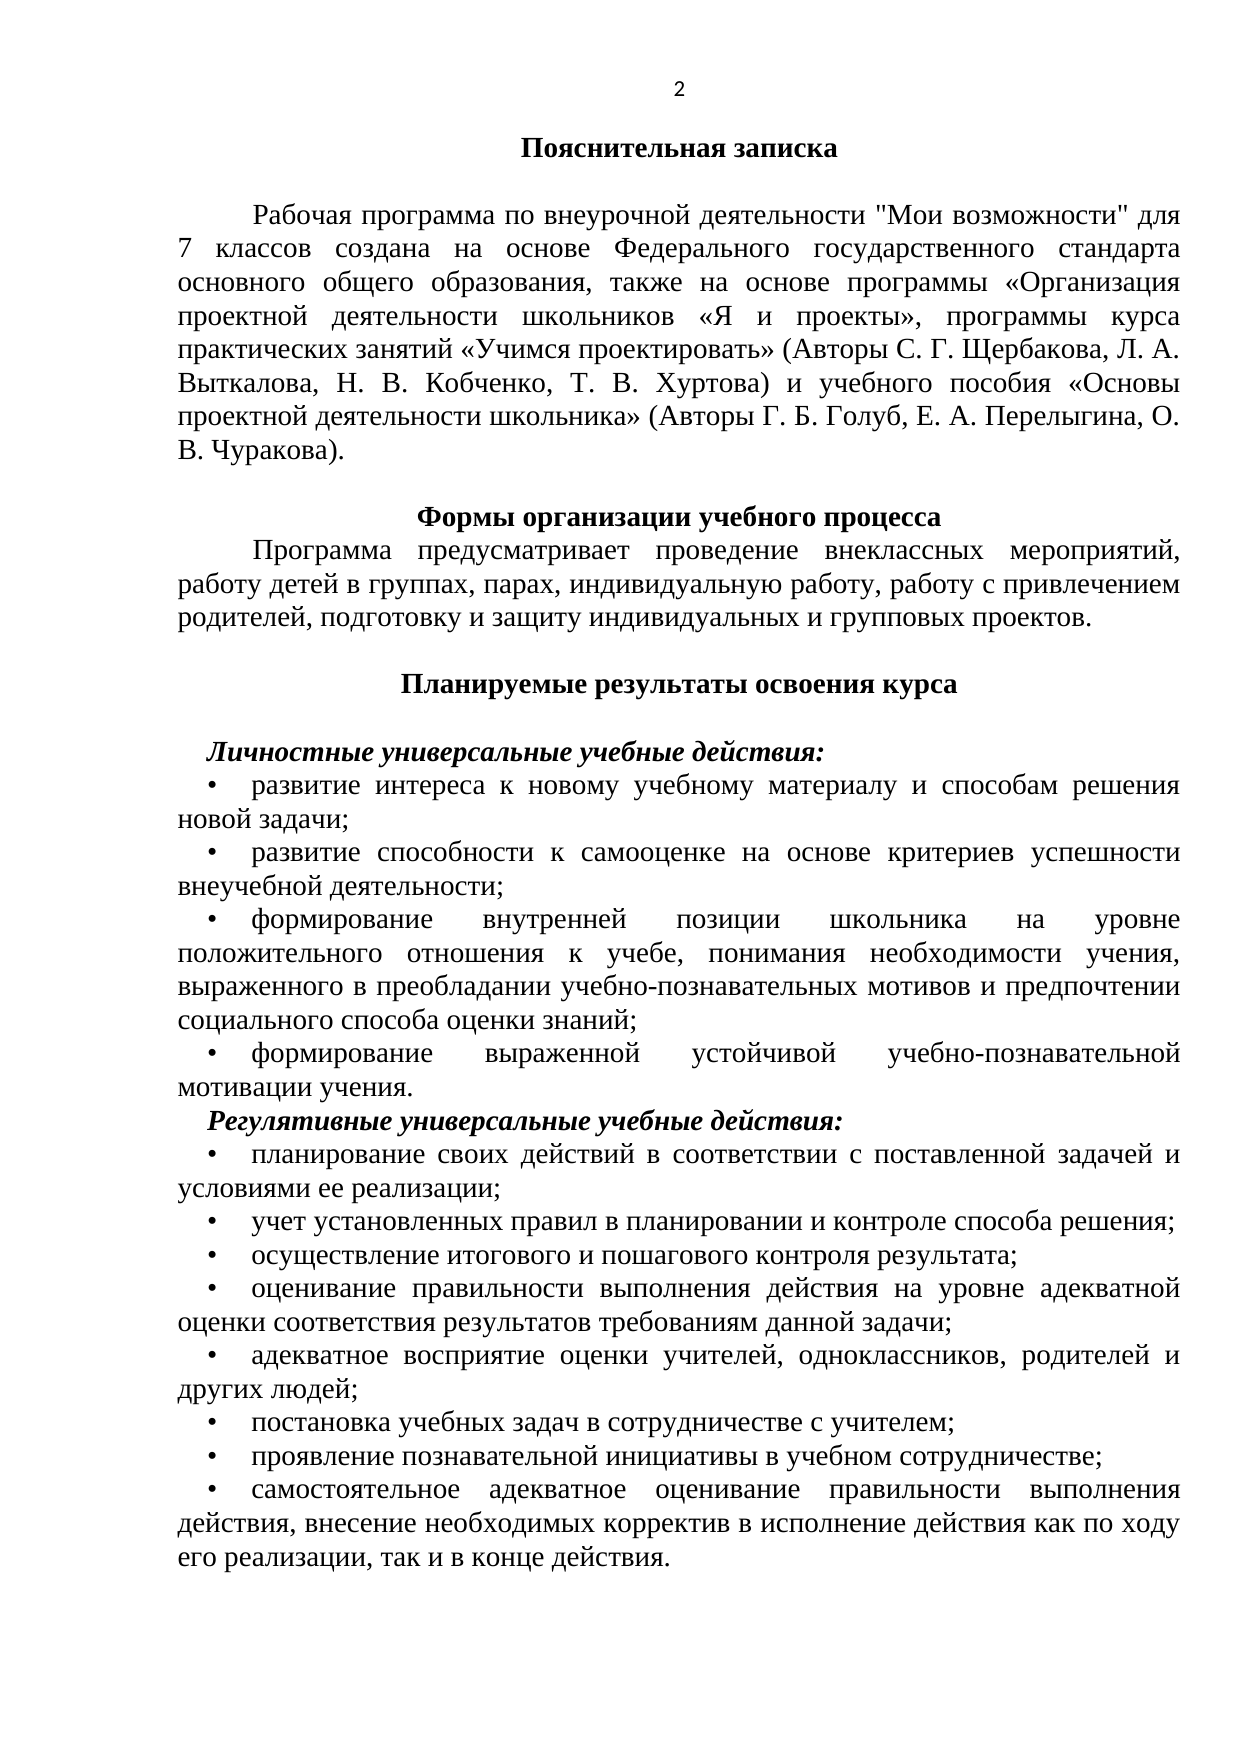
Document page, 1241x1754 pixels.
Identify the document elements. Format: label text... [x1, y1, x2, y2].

text Пояснительная записка [177, 130, 1181, 163]
text Рабочая программа по внеурочной деятельности "Мои возможности" для 7 классов создана на основе Федерального государственного стандарта основного общего образования, также на основе программы «Организация проектной деятельности школьников «Я и проекты», программы курса практических занятий «Учимся проектировать» (Авторы С. Г. Щербакова, Л. А. Выткалова, Н. В. Кобченко, Т. В. Хуртова) и учебного пособия «Основы проектной деятельности школьника» (Авторы Г. Б. Голуб, Е. А. Перелыгина, О. В. Чуракова). [177, 197, 1181, 465]
text • постановка учебных задач в сотрудничестве с учителем; [177, 1404, 1181, 1438]
text Программа предусматривает проведение внеклассных мероприятий, работу детей в группах, парах, индивидуальную работу, работу с привлечением родителей, подготовку и защиту индивидуальных и групповых проектов. [177, 532, 1181, 633]
text • проявление познавательной инициативы в учебном сотрудничестве; [177, 1438, 1181, 1472]
text • развитие интереса к новому учебному материалу и способам решения новой задачи; [177, 767, 1181, 834]
text • развитие способности к самооценке на основе критериев успешности внеучебной деятельности; [177, 834, 1181, 901]
text Планируемые результаты освоения курса [177, 667, 1181, 700]
text Формы организации учебного процесса [177, 499, 1181, 532]
text Регулятивные универсальные учебные действия: [177, 1103, 1181, 1136]
text Личностные универсальные учебные действия: [177, 734, 1181, 767]
text • формирование выраженной устойчивой учебно-познавательной мотивации учения. [177, 1036, 1181, 1103]
text • осуществление итогового и пошагового контроля результата; [177, 1237, 1181, 1270]
text • самостоятельное адекватное оценивание правильности выполнения действия, внесение необходимых корректив в исполнение действия как по ходу его реализации, так и в конце действия. [177, 1472, 1181, 1572]
text • адекватное восприятие оценки учителей, одноклассников, родителей и других людей; [177, 1337, 1181, 1404]
text • оценивание правильности выполнения действия на уровне адекватной оценки соответствия результатов требованиям данной задачи; [177, 1270, 1181, 1337]
text • планирование своих действий в соответствии с поставленной задачей и условиями ее реализации; [177, 1136, 1181, 1203]
text • формирование внутренней позиции школьника на уровне положительного отношения к учебе, понимания необходимости учения, выраженного в преобладании учебно-познавательных мотивов и предпочтении социального способа оценки знаний; [177, 901, 1181, 1036]
text • учет установленных правил в планировании и контроле способа решения; [177, 1203, 1181, 1237]
